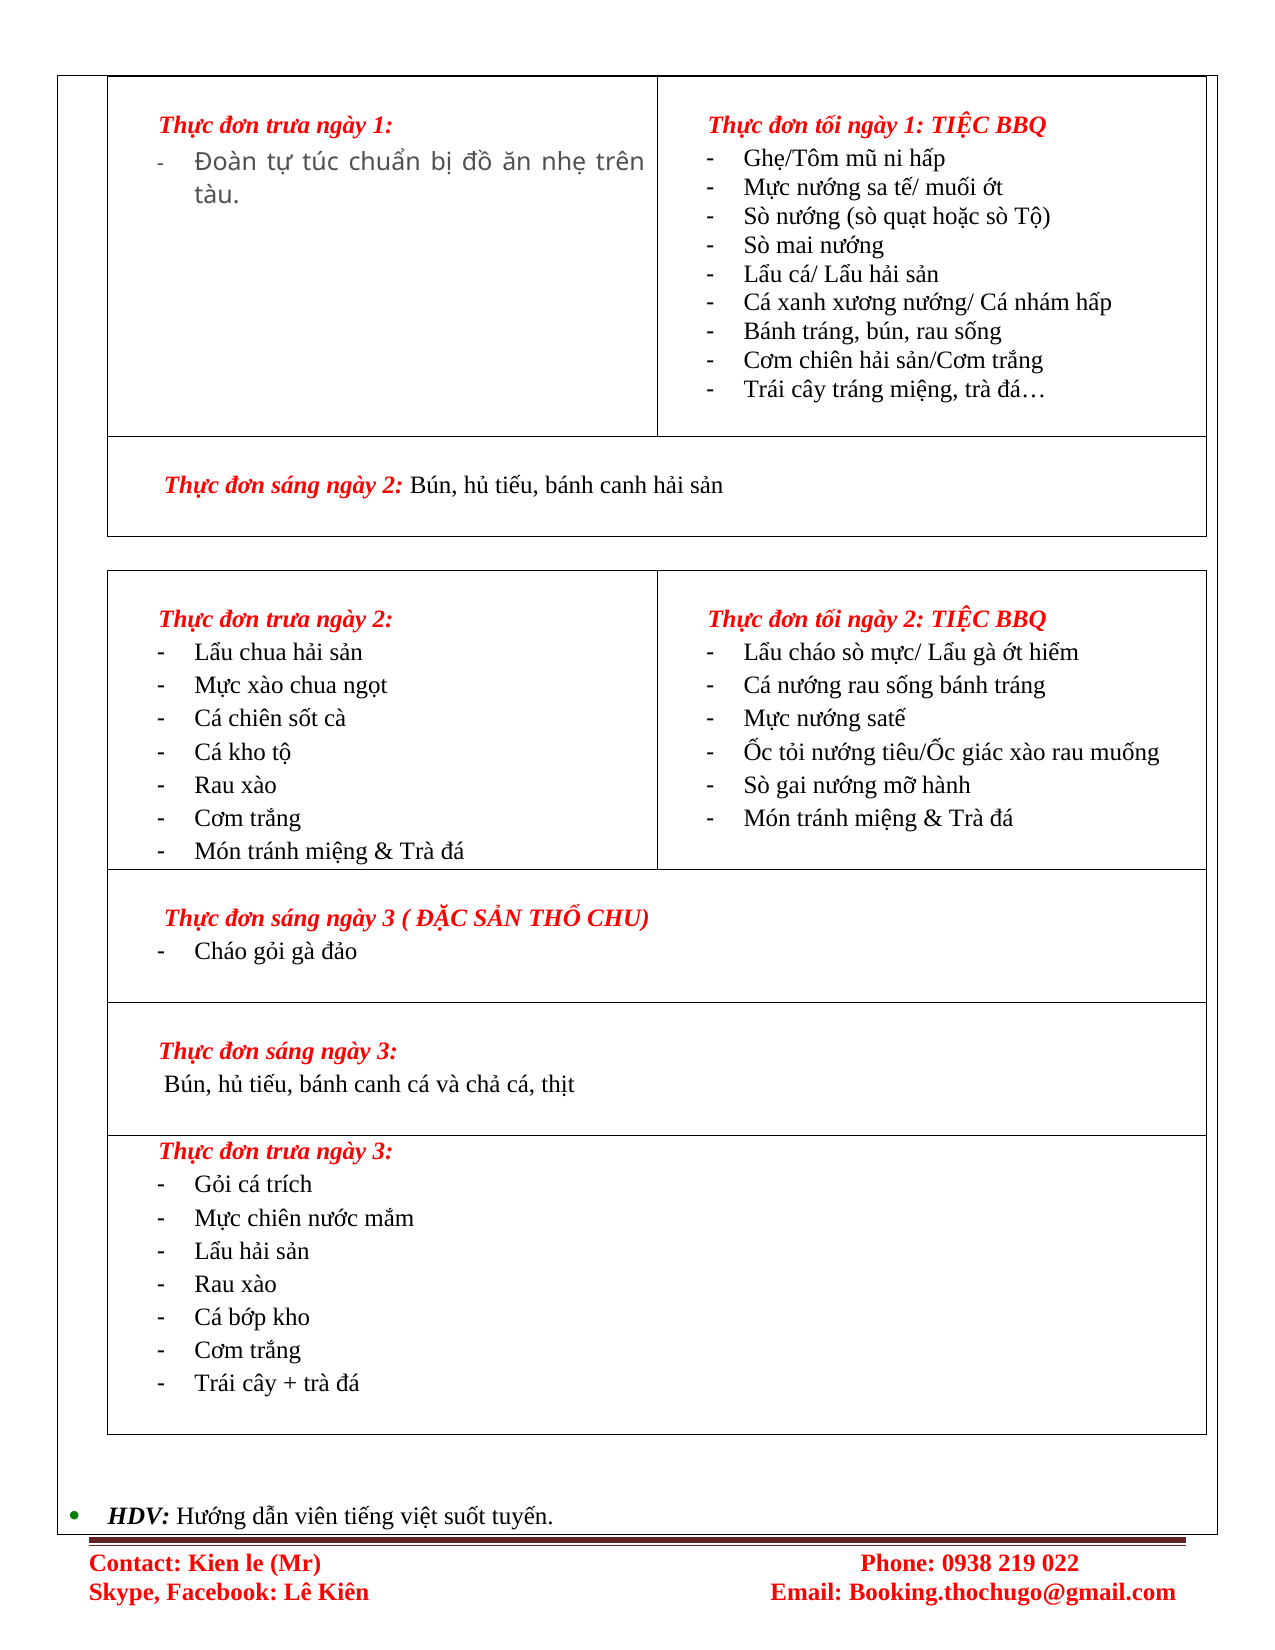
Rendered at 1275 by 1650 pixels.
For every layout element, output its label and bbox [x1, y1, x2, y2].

table_cell [58, 76, 1217, 1534]
